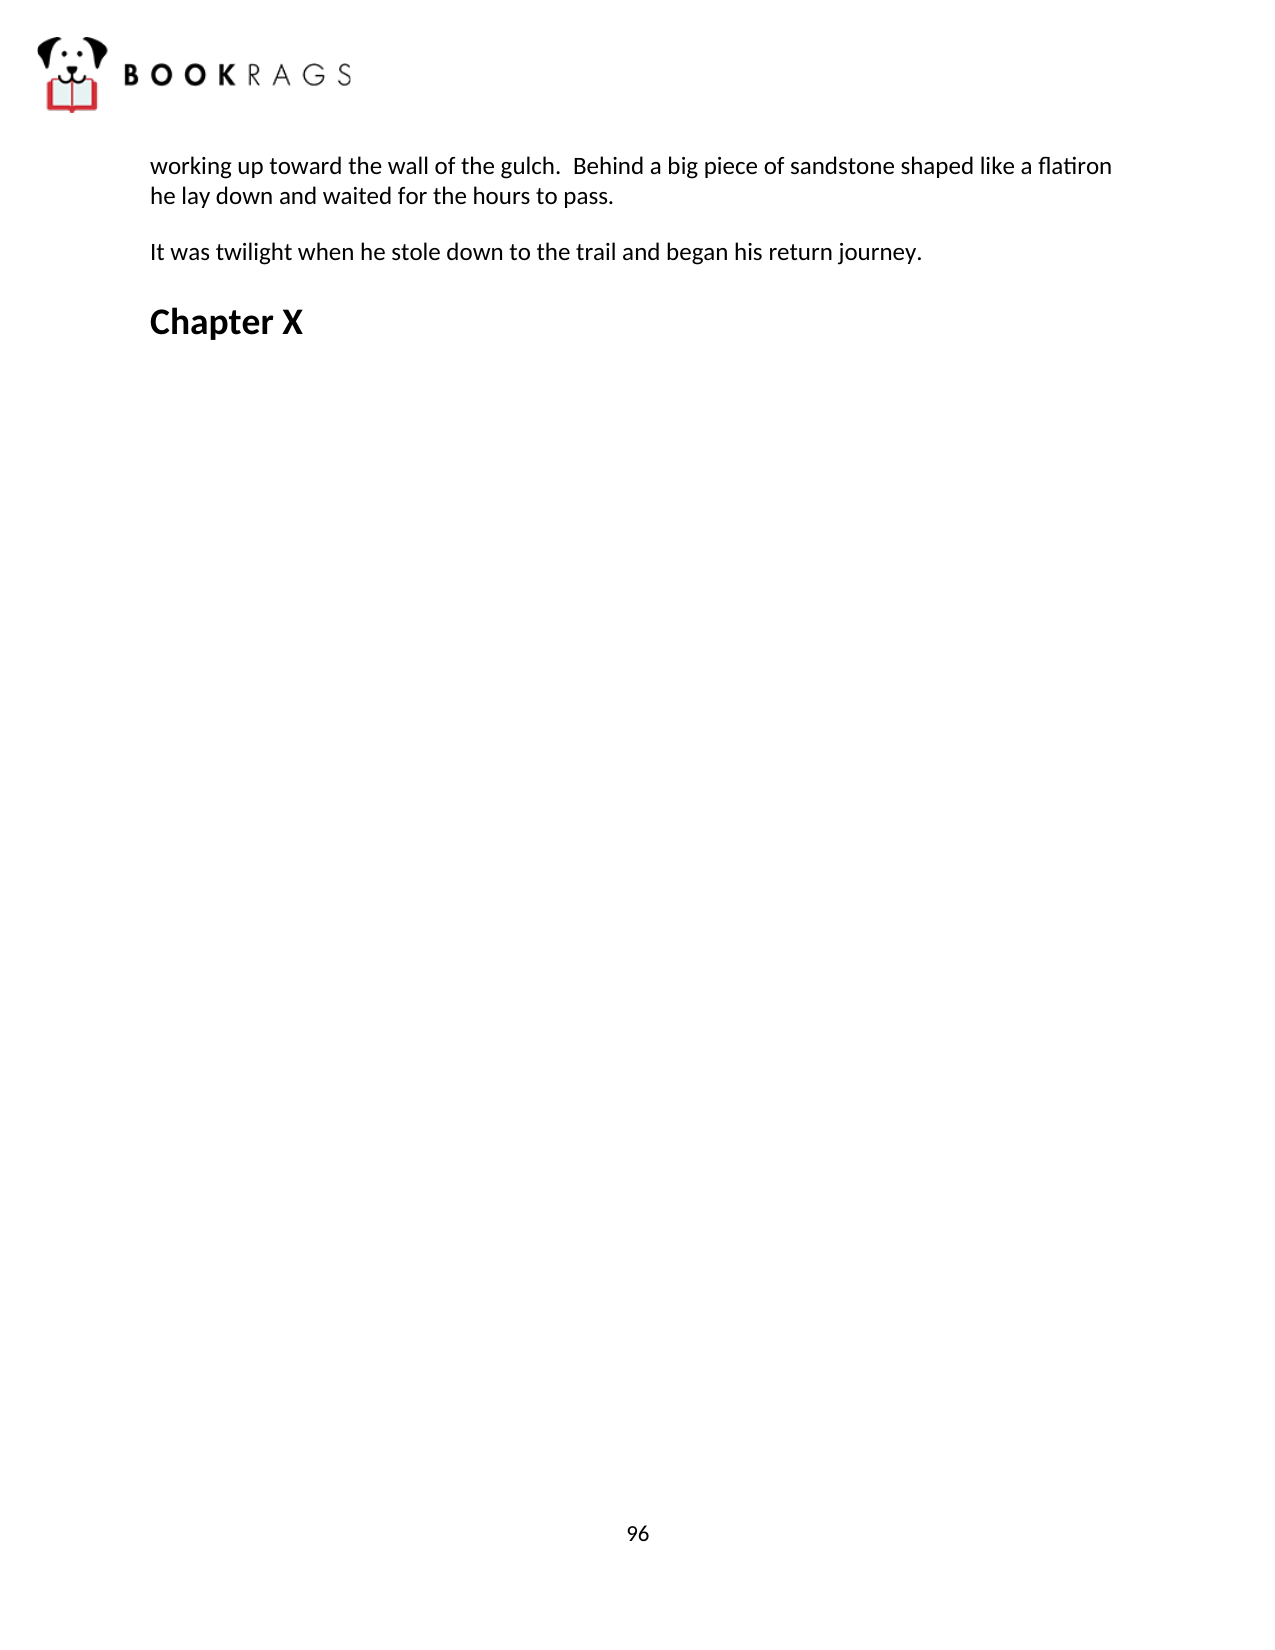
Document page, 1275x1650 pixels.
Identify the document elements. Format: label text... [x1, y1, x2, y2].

text Chapter X [150, 298, 1125, 343]
text It was twilight when he stole down to the trail and began his return journey. [150, 236, 1125, 267]
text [150, 150, 1125, 211]
picture [37, 37, 351, 113]
